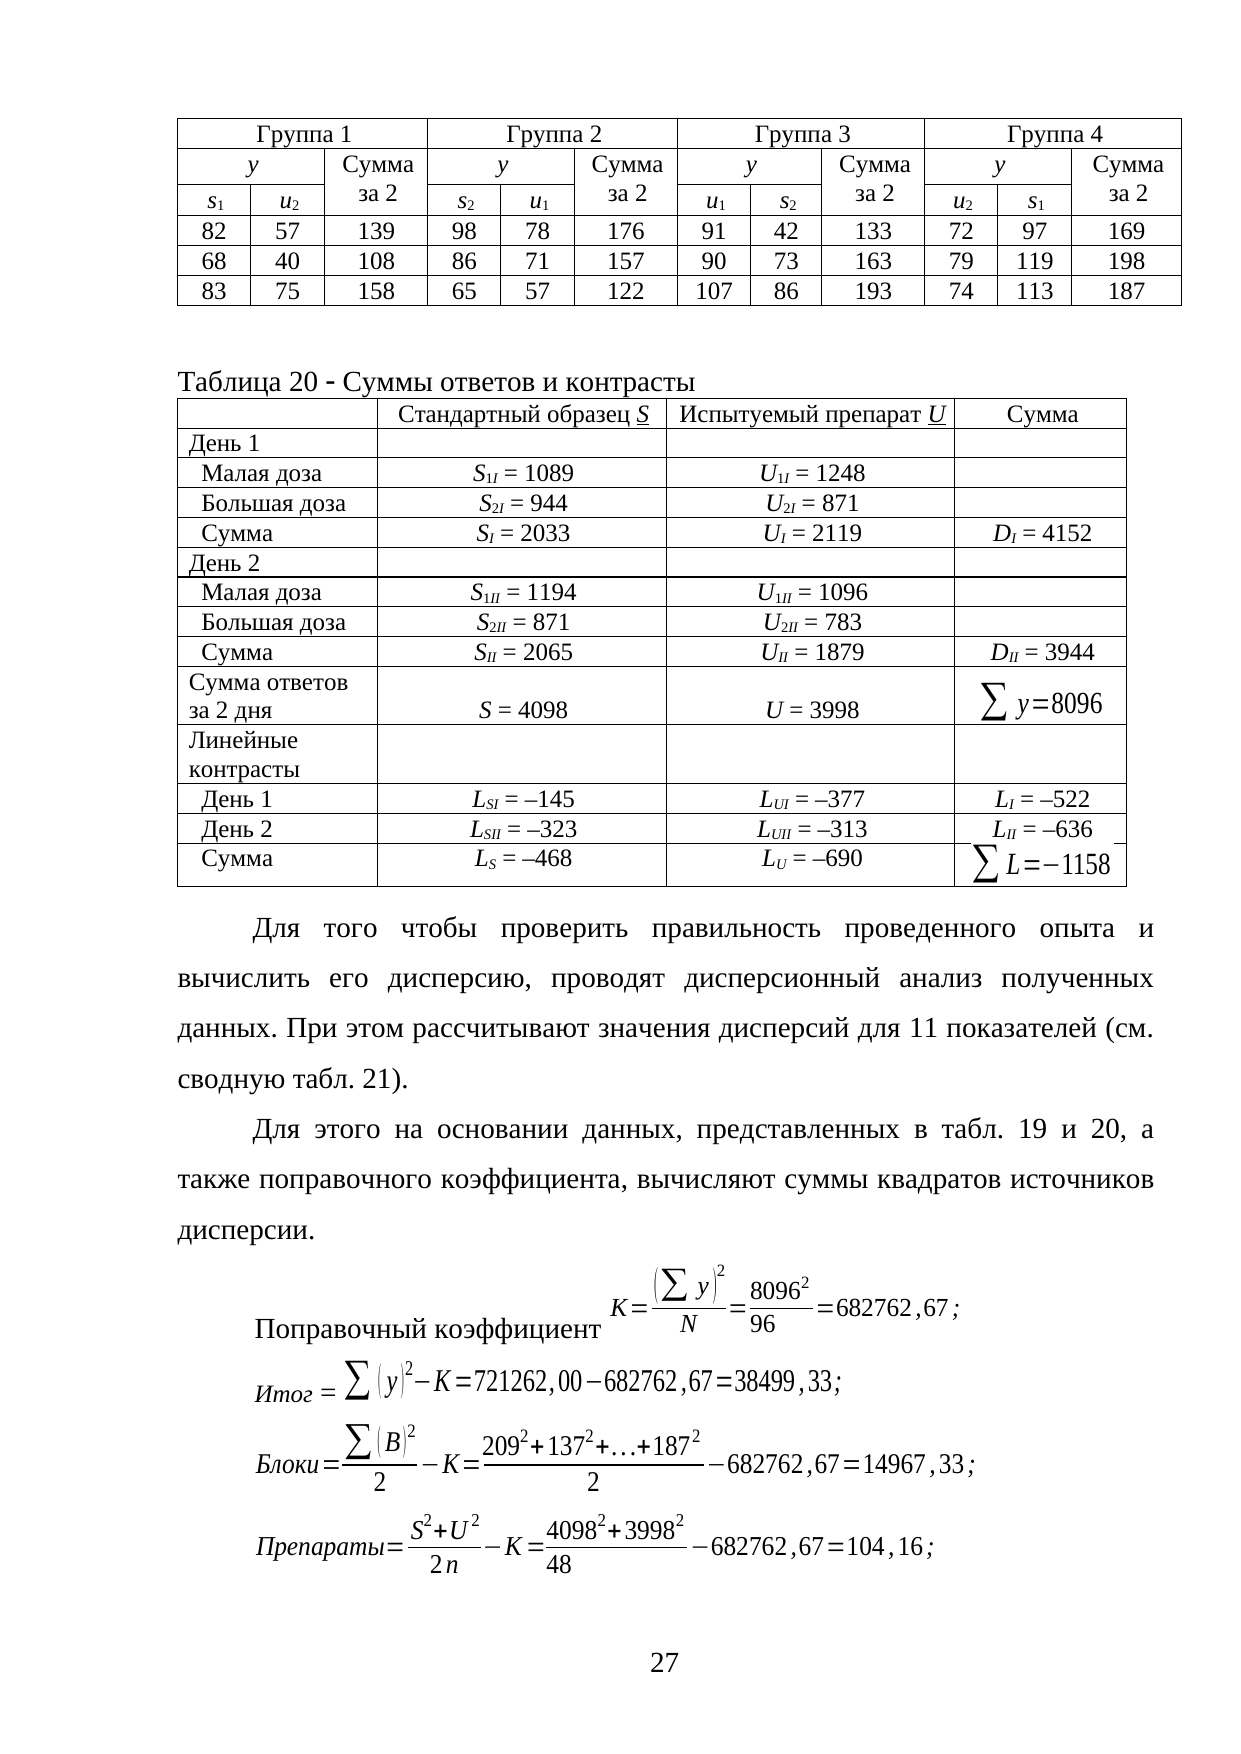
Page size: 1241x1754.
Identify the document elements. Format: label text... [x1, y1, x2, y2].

table_cell DI = 4152 [955, 518, 1126, 547]
table_cell 98 [428, 216, 500, 245]
table_cell [955, 578, 1126, 606]
table_header Группа 1 [178, 119, 427, 148]
table_cell S1II = 1194 [378, 578, 666, 606]
table_cell 83 [178, 276, 250, 304]
table_cell 107 [678, 276, 750, 304]
table_cell U1I = 1248 [667, 458, 954, 487]
table_cell LSI = –145 [378, 784, 666, 813]
table_cell LII = –636 [955, 814, 1126, 842]
table_cell 74 [925, 276, 997, 304]
table_cell u1 [501, 185, 574, 215]
table_cell 71 [501, 246, 574, 275]
table_cell U2I = 871 [667, 488, 954, 517]
table_cell [955, 548, 1126, 576]
table_cell [955, 725, 1126, 783]
table_cell 79 [925, 246, 997, 275]
table_cell LU = –690 [667, 844, 954, 886]
table_cell Сумма за 2 дня (B) [575, 149, 677, 215]
table_cell s1 [178, 185, 250, 215]
table_cell Линейные контрасты [178, 725, 377, 783]
table_header Испытуемый препарат U [667, 399, 954, 427]
table_header Группа 3 [678, 119, 924, 148]
table_cell S2I = 944 [378, 488, 666, 517]
table_cell [378, 725, 666, 783]
table_cell День 1 [178, 784, 377, 813]
table_cell Сумма ответов за 2 дня [178, 667, 377, 724]
text Для того чтобы проверить правильность проведенного опыта и вычислить его дисперсию, проводят дисперсионный анализ полученных данных. При этом рассчитывают значения дисперсий для 11 показателей (см. сводную табл. 21). [177, 910, 1155, 1094]
table_cell [667, 548, 954, 576]
table_cell День 2 [178, 814, 377, 842]
table_cell y [925, 149, 1071, 184]
table_cell SI = 2033 [378, 518, 666, 547]
table_cell 90 [678, 246, 750, 275]
table_cell [378, 429, 666, 457]
table_cell 139 [325, 216, 427, 245]
table_cell LI = –522 [955, 784, 1126, 813]
table_cell Сумма [178, 844, 377, 886]
table_cell [378, 548, 666, 576]
table_cell Сумма за 2 дня (B) [1072, 149, 1181, 215]
table_cell y [678, 149, 821, 184]
table_cell 65 [428, 276, 500, 304]
table_cell [955, 488, 1126, 517]
table_cell UII = 1879 [667, 637, 954, 666]
table_cell 113 [998, 276, 1071, 304]
table_cell [667, 429, 954, 457]
table_cell День 2 [178, 548, 377, 576]
table_cell Сумма за 2 дня (B) [325, 149, 427, 215]
table_header Группа 2 [428, 119, 677, 148]
table_cell Сумма [178, 518, 377, 547]
table_cell UI = 2119 [667, 518, 954, 547]
table_cell 72 [925, 216, 997, 245]
table_cell Сумма [178, 637, 377, 666]
table_cell Сумма за 2 дня (B) [822, 149, 924, 215]
table_cell 176 [575, 216, 677, 245]
table_cell LUI = –377 [667, 784, 954, 813]
table_cell 91 [678, 216, 750, 245]
table_cell [955, 844, 971, 886]
table_cell 57 [251, 216, 324, 245]
table_cell 158 [325, 276, 427, 304]
table_cell SII = 2065 [378, 637, 666, 666]
table_cell 86 [428, 246, 500, 275]
table_cell u2 [925, 185, 997, 215]
table_cell Большая доза [178, 488, 377, 517]
table_cell U = 3998 [667, 667, 954, 724]
table_cell 82 [178, 216, 250, 245]
table_header Группа 4 [925, 119, 1181, 148]
table_cell U1II = 1096 [667, 578, 954, 606]
table_cell 198 [1072, 246, 1181, 275]
table_header [178, 399, 377, 427]
text Итог = [254, 1357, 1152, 1409]
table_cell 187 [1072, 276, 1181, 304]
table_cell LSII = –323 [378, 814, 666, 842]
table_cell Большая доза [178, 607, 377, 636]
table_cell LUII = –313 [667, 814, 954, 842]
table_cell 97 [998, 216, 1071, 245]
table_cell s2 [428, 185, 500, 215]
table_cell [955, 607, 1126, 636]
table_header Сумма [955, 399, 1126, 427]
table_cell S2II = 871 [378, 607, 666, 636]
table_cell s2 [751, 185, 821, 215]
table_cell 157 [575, 246, 677, 275]
table_cell 78 [501, 216, 574, 245]
table_cell 169 [1072, 216, 1181, 245]
table_cell S1I = 1089 [378, 458, 666, 487]
table_cell y [428, 149, 574, 184]
table_cell [667, 725, 954, 783]
table_cell U2II = 783 [667, 607, 954, 636]
table_cell 119 [998, 246, 1071, 275]
table_cell DII = 3944 [955, 637, 1126, 666]
table_cell 57 [501, 276, 574, 304]
table_cell [955, 458, 1126, 487]
text Для этого на основании данных, представленных в табл. 19 и 20, а также поправочного коэффициента, вычисляют суммы квадратов источников дисперсии. [177, 1111, 1155, 1245]
subtitle Таблица 20 Суммы ответов и контрасты [177, 364, 1152, 398]
table_cell 108 [325, 246, 427, 275]
table_cell s1 [998, 185, 1071, 215]
text Поправочный коэффициент [254, 1262, 1152, 1345]
table_cell 86 [751, 276, 821, 304]
table_cell [955, 667, 1126, 724]
table_cell 42 [751, 216, 821, 245]
table_cell 68 [178, 246, 250, 275]
table_cell y [178, 149, 324, 184]
table_cell 193 [822, 276, 924, 304]
table_cell u1 [678, 185, 750, 215]
table_cell 133 [822, 216, 924, 245]
table_cell 163 [822, 246, 924, 275]
table_cell LS = –468 [378, 844, 666, 886]
table_cell u2 [251, 185, 324, 215]
table_cell 73 [751, 246, 821, 275]
table_cell [1114, 844, 1126, 886]
table_cell 40 [251, 246, 324, 275]
table_cell 122 [575, 276, 677, 304]
table_cell [955, 429, 1126, 457]
table_cell Малая доза [178, 578, 377, 606]
table_cell Малая доза [178, 458, 377, 487]
table_cell День 1 [178, 429, 377, 457]
table_cell 75 [251, 276, 324, 304]
table_header Стандартный образец S [378, 399, 666, 427]
table_cell S = 4098 [378, 667, 666, 724]
